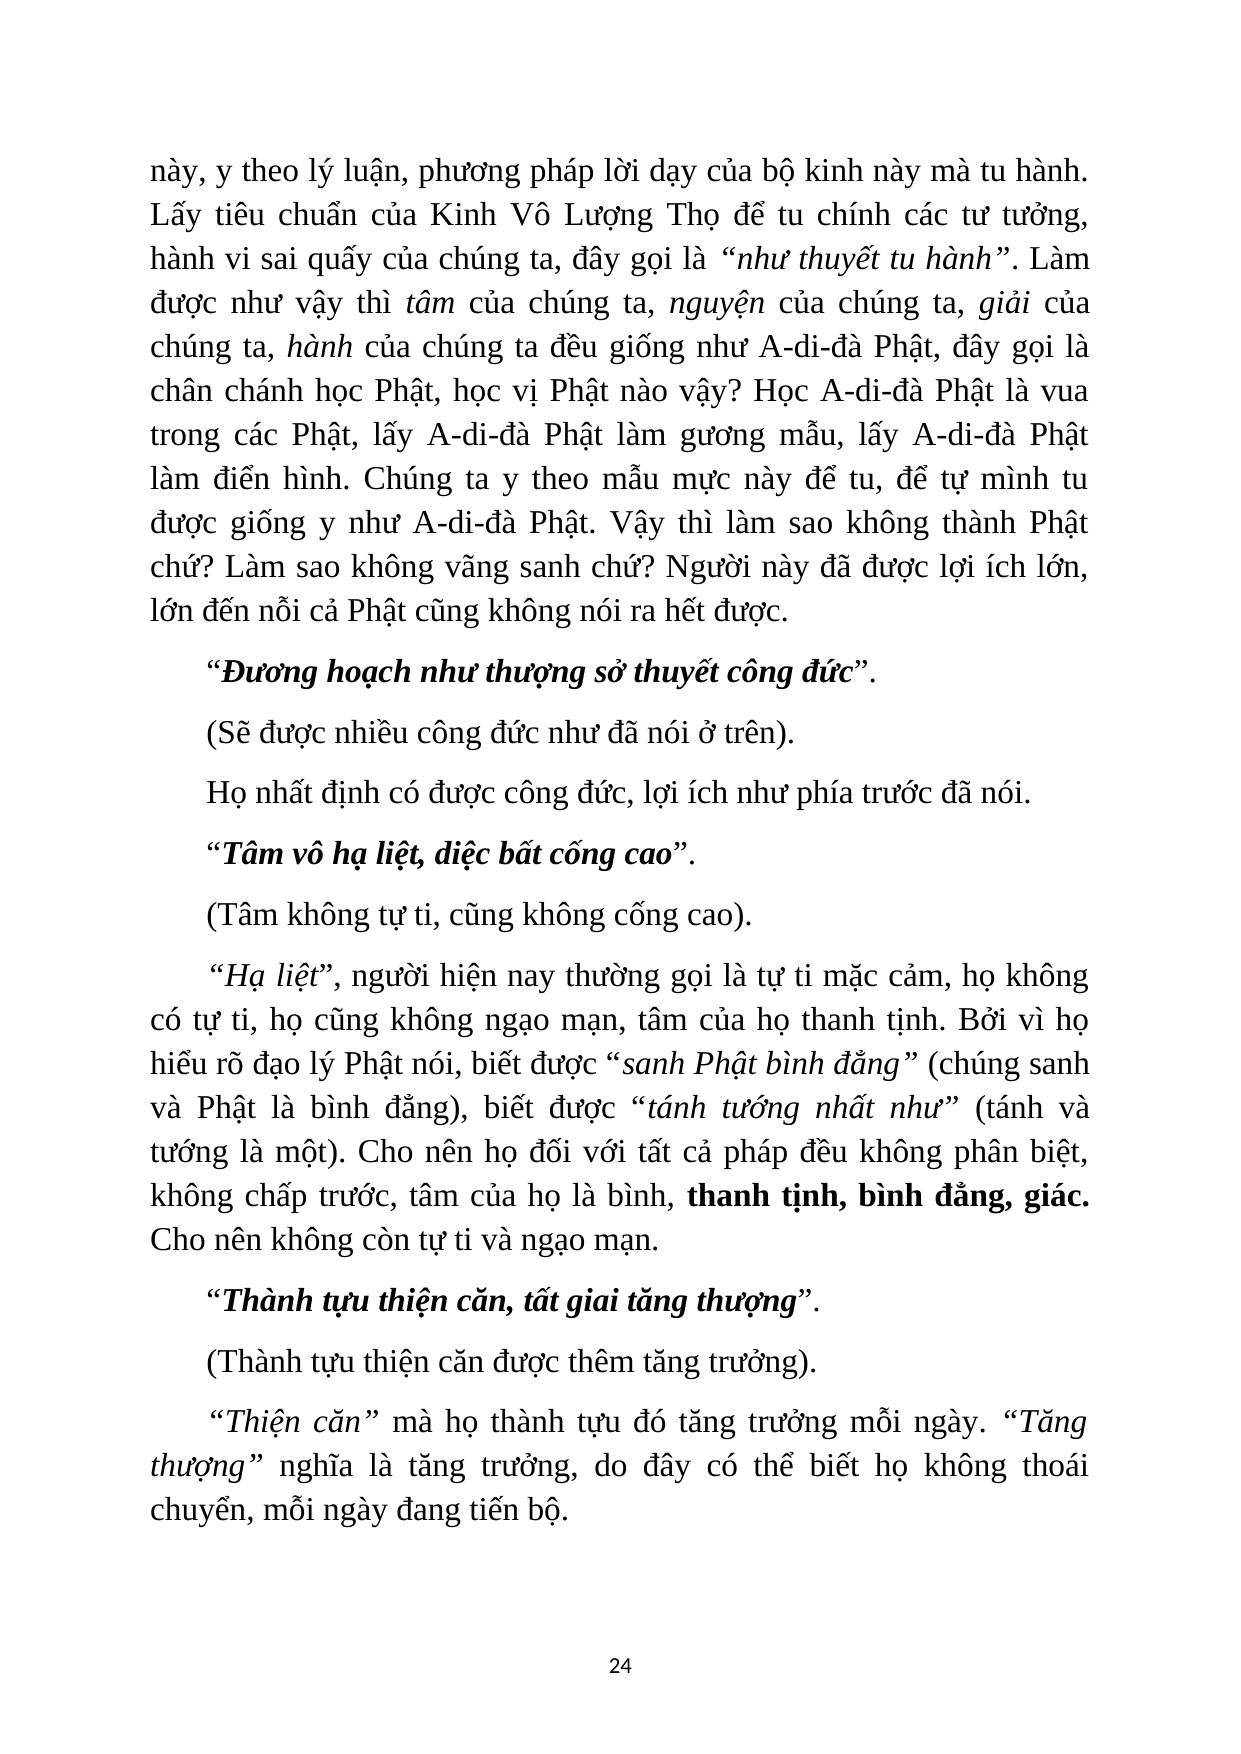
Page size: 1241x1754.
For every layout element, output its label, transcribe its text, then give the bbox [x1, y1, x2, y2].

text “Tâm vô hạ liệt, diệc bất cống cao”. [150, 833, 1090, 872]
text “Thiện căn” mà họ thành tựu đó tăng trưởng mỗi ngày. “Tăng thượng” nghĩa là tăng trưởng, do đây có thể biết họ không thoái chuyển, mỗi ngày đang tiến bộ. [150, 1402, 1090, 1528]
text (Tâm không tự ti, cũng không cống cao). [150, 894, 1090, 933]
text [150, 150, 1090, 629]
text “Đương hoạch như thượng sở thuyết công đức”. [150, 651, 1090, 690]
text (Sẽ được nhiều công đức như đã nói ở trên). [150, 712, 1090, 750]
text (Thành tựu thiện căn được thêm tăng trưởng). [150, 1341, 1090, 1379]
text “Thành tựu thiện căn, tất giai tăng thượng”. [150, 1280, 1090, 1318]
text Họ nhất định có được công đức, lợi ích như phía trước đã nói. [150, 773, 1090, 811]
text “Hạ liệt”, người hiện nay thường gọi là tự ti mặc cảm, họ không có tự ti, họ cũng không ngạo mạn, tâm của họ thanh tịnh. Bởi vì họ hiểu rõ đạo lý Phật nói, biết được “sanh Phật bình đẳng” (chúng sanh và Phật là bình đẳng), biết được “tánh tướng nhất như” (tánh và tướng là một). Cho nên họ đối với tất cả pháp đều không phân biệt, không chấp trước, tâm của họ là bình, thanh tịnh, bình đẳng, giác. Cho nên không còn tự ti và ngạo mạn. [150, 955, 1090, 1258]
